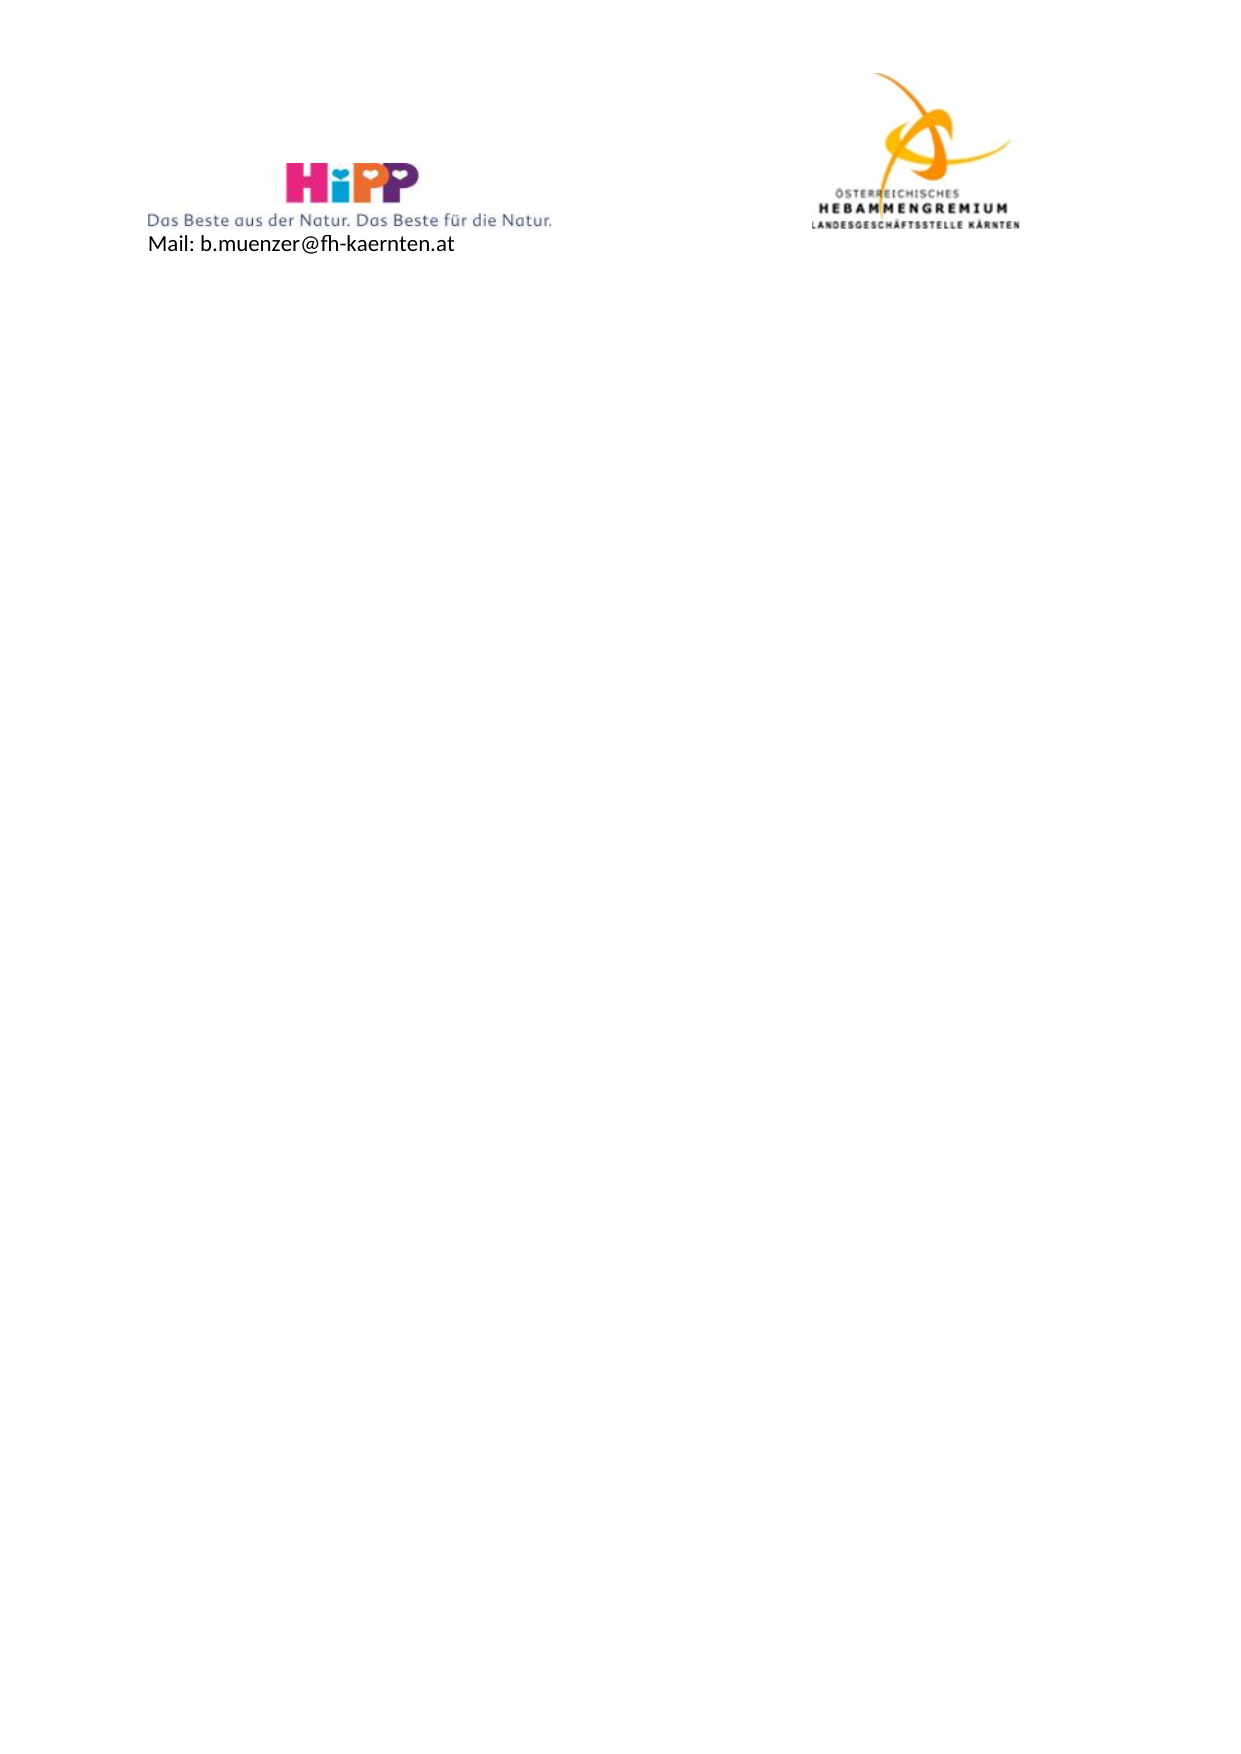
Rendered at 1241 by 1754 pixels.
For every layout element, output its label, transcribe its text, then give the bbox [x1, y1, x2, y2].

text Mail: b.muenzer@fh-kaernten.at [148, 229, 1093, 257]
